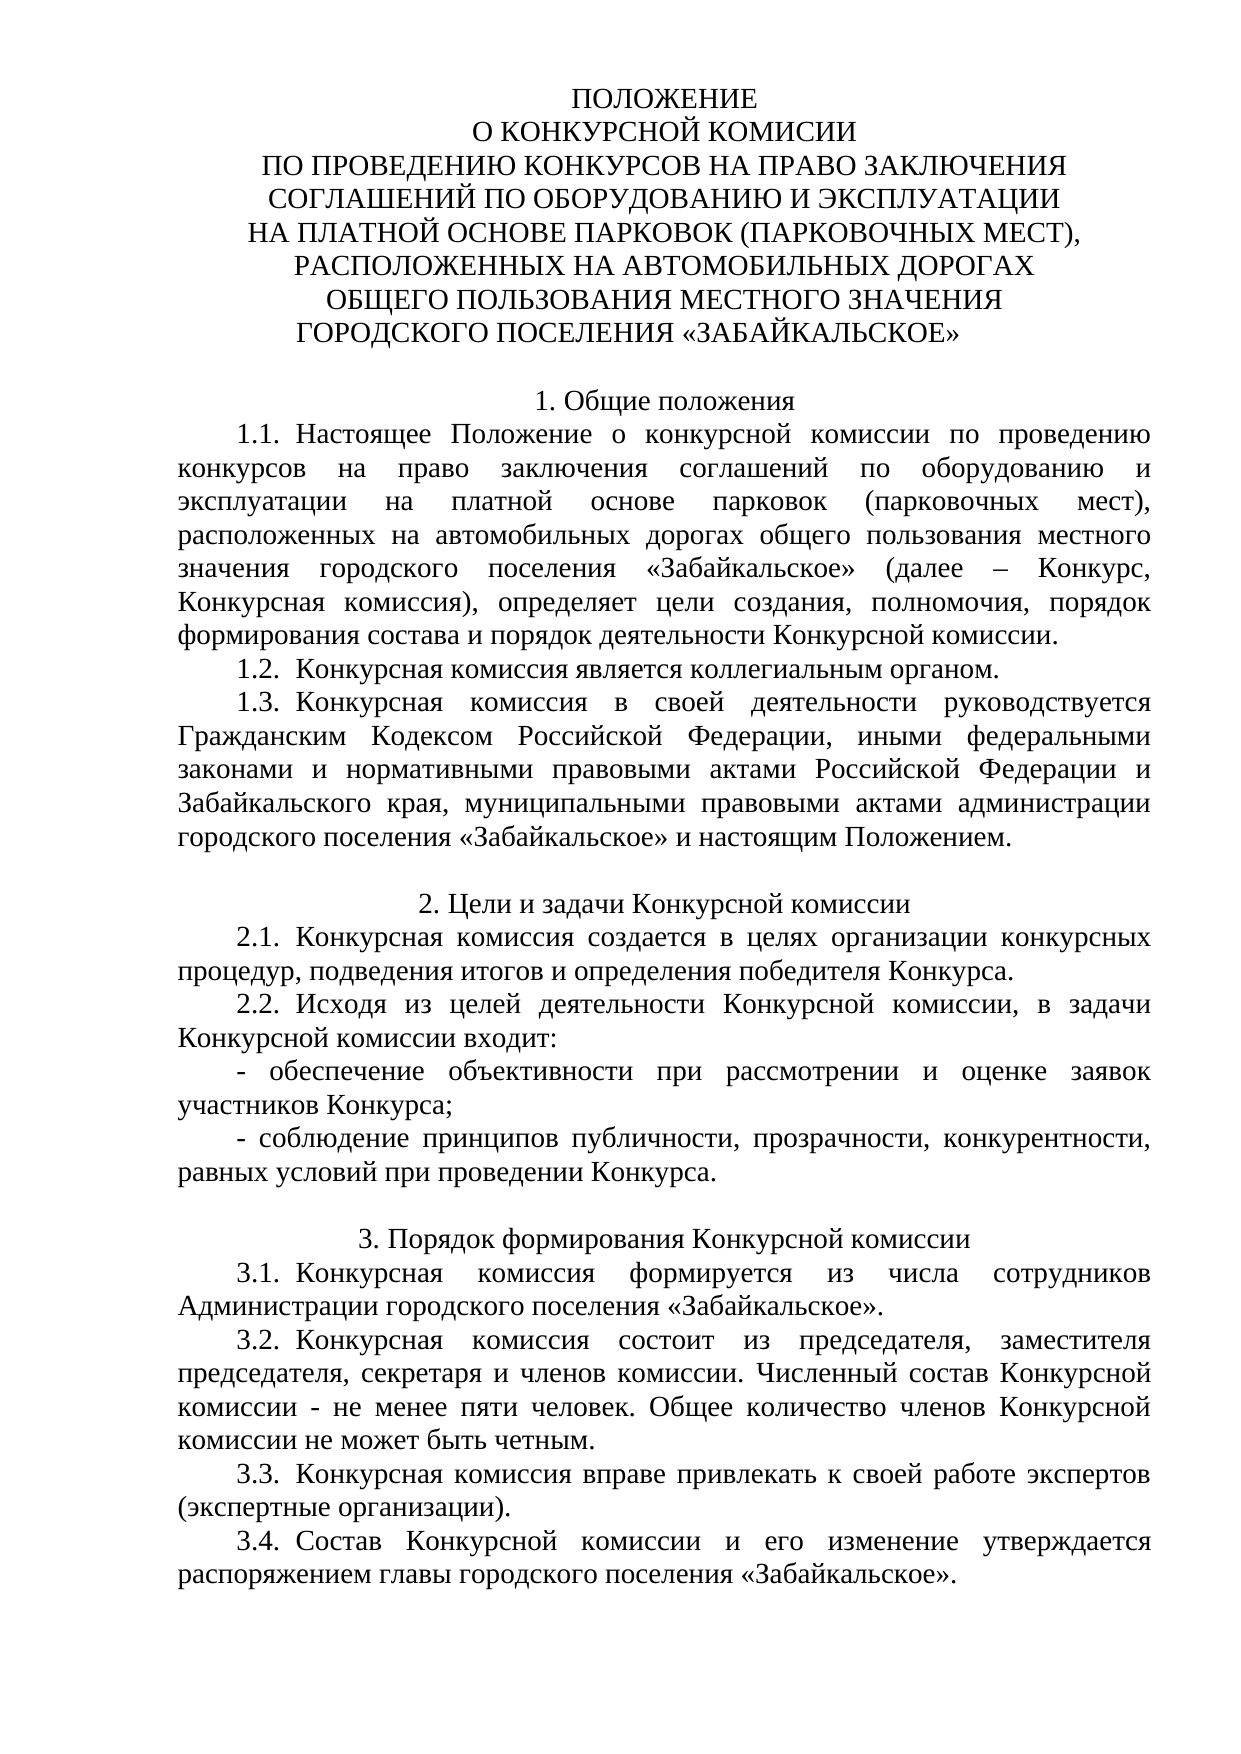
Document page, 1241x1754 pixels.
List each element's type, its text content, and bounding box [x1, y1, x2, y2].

list Конкурсная комиссия формируется из числа сотрудников Администрации городского поселения «Забайкальское». [177, 1255, 1152, 1322]
list Конкурсная комиссия создается в целях организации конкурсных процедур, подведения итогов и определения победителя Конкурса. [177, 919, 1152, 986]
list Конкурсная комиссия в своей деятельности руководствуется Гражданским Кодексом Российской Федерации, иными федеральными законами и нормативными правовыми актами Российской Федерации и Забайкальского края, муниципальными правовыми актами администрации городского поселения «Забайкальское» и настоящим Положением. [177, 684, 1152, 852]
list Настоящее Положение о конкурсной комиссии по проведению конкурсов на право заключения соглашений по оборудованию и эксплуатации на платной основе парковок (парковочных мест), расположенных на автомобильных дорогах общего пользования местного значения городского поселения «Забайкальское» (далее – Конкурс, Конкурсная комиссия), определяет цели создания, полномочия, порядок формирования состава и порядок деятельности Конкурсной комиссии. [177, 416, 1152, 651]
list - обеспечение объективности при рассмотрении и оценке заявок участников Конкурса; [177, 1053, 1152, 1121]
text СОГЛАШЕНИЙ ПО ОБОРУДОВАНИЮ И ЭКСПЛУАТАЦИИ [177, 181, 1152, 215]
list - соблюдение принципов публичности, прозрачности, конкурентности, равных условий при проведении Конкурса. [177, 1121, 1152, 1188]
text ГОРОДСКОГО ПОСЕЛЕНИЯ «ЗАБАЙКАЛЬСКОЕ» [177, 316, 1152, 349]
text ПОЛОЖЕНИЕ [177, 81, 1152, 114]
text НА ПЛАТНОЙ ОСНОВЕ ПАРКОВОК (ПАРКОВОЧНЫХ МЕСТ), [177, 215, 1152, 248]
list Исходя из целей деятельности Конкурсной комиссии, в задачи Конкурсной комиссии входит: [177, 986, 1152, 1053]
list Порядок формирования Конкурсной комиссии [177, 1221, 1152, 1255]
list Общие положения [177, 383, 1152, 416]
list Конкурсная комиссия вправе привлекать к своей работе экспертов (экспертные организации). [177, 1456, 1152, 1523]
text РАСПОЛОЖЕННЫХ НА АВТОМОБИЛЬНЫХ ДОРОГАХ [177, 248, 1152, 282]
list Состав Конкурсной комиссии и его изменение утверждается распоряжением главы городского поселения «Забайкальское». [177, 1523, 1152, 1590]
list Цели и задачи Конкурсной комиссии [177, 886, 1152, 919]
text ПО ПРОВЕДЕНИЮ КОНКУРСОВ НА ПРАВО ЗАКЛЮЧЕНИЯ [177, 148, 1152, 181]
text ОБЩЕГО ПОЛЬЗОВАНИЯ МЕСТНОГО ЗНАЧЕНИЯ [177, 282, 1152, 316]
list Конкурсная комиссия является коллегиальным органом. [177, 651, 1152, 684]
list Конкурсная комиссия состоит из председателя, заместителя председателя, секретаря и членов комиссии. Численный состав Конкурсной комиссии - не менее пяти человек. Общее количество членов Конкурсной комиссии не может быть четным. [177, 1322, 1152, 1456]
text О КОНКУРСНОЙ КОМИСИИ [177, 114, 1152, 148]
